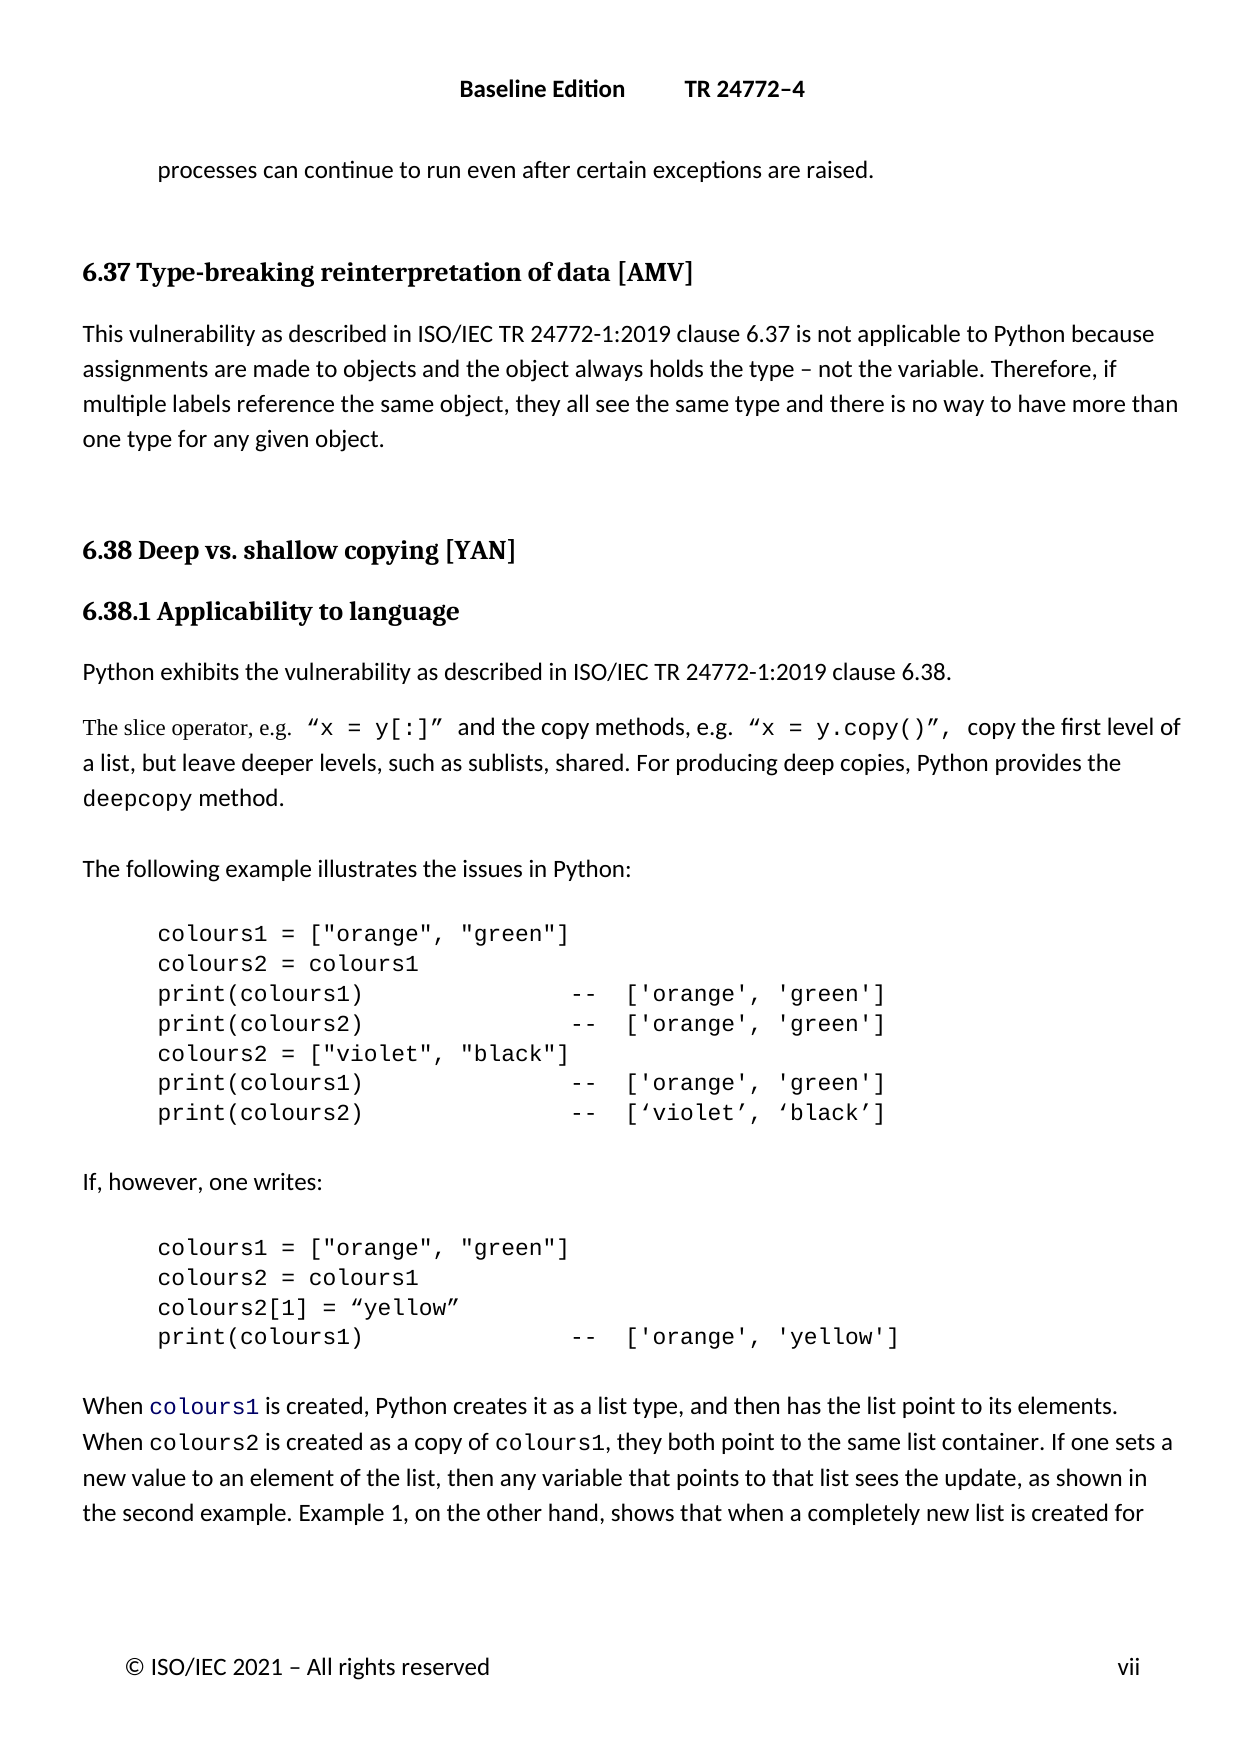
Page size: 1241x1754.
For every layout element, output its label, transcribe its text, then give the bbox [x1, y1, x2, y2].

text colours2[1] = “yellow” [157, 1296, 1182, 1322]
text Python exhibits the vulnerability as described in ISO/IEC TR 24772-1:2019 clause 6.38. [82, 656, 1182, 686]
text print(colours1) -- ['orange', 'yellow'] [157, 1326, 1182, 1352]
text print(colours2) -- ['orange', 'green'] [157, 1012, 1182, 1038]
text print(colours2) -- [‘violet’, ‘black’] [157, 1102, 1182, 1127]
text colours2 = ["violet", "black"] [157, 1042, 1182, 1068]
text This vulnerability as described in ISO/IEC TR 24772-1:2019 clause 6.37 is not applicable to Python because assignments are made to objects and the object always holds the type – not the variable. Therefore, if multiple labels reference the same object, they all see the same type and there is no way to have more than one type for any given object. [82, 318, 1182, 454]
text colours2 = colours1 [157, 1266, 1182, 1292]
subtitle 6.37 Type-breaking reinterpretation of data [AMV] [82, 257, 1182, 288]
subtitle 6.38.1 Applicability to language [82, 596, 1182, 627]
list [120, 154, 1182, 184]
text colours2 = colours1 [157, 953, 1182, 978]
text colours1 = ["orange", "green"] [157, 1236, 1182, 1262]
text The following example illustrates the issues in Python: [82, 853, 1182, 883]
text colours1 = ["orange", "green"] [157, 923, 1182, 949]
subtitle 6.38 Deep vs. shallow copying [YAN] [82, 535, 1182, 566]
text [82, 1391, 1182, 1527]
text The slice operator, e.g. “x = y[:]” and the copy methods, e.g. “x = y.copy()”, copy the first level of a list, but leave deeper levels, such as sublists, shared. For producing deep copies, Python provides the deepcopy method. [82, 711, 1182, 813]
text print(colours1) -- ['orange', 'green'] [157, 982, 1182, 1008]
text print(colours1) -- ['orange', 'green'] [157, 1072, 1182, 1098]
text If, however, one writes: [82, 1166, 1182, 1197]
